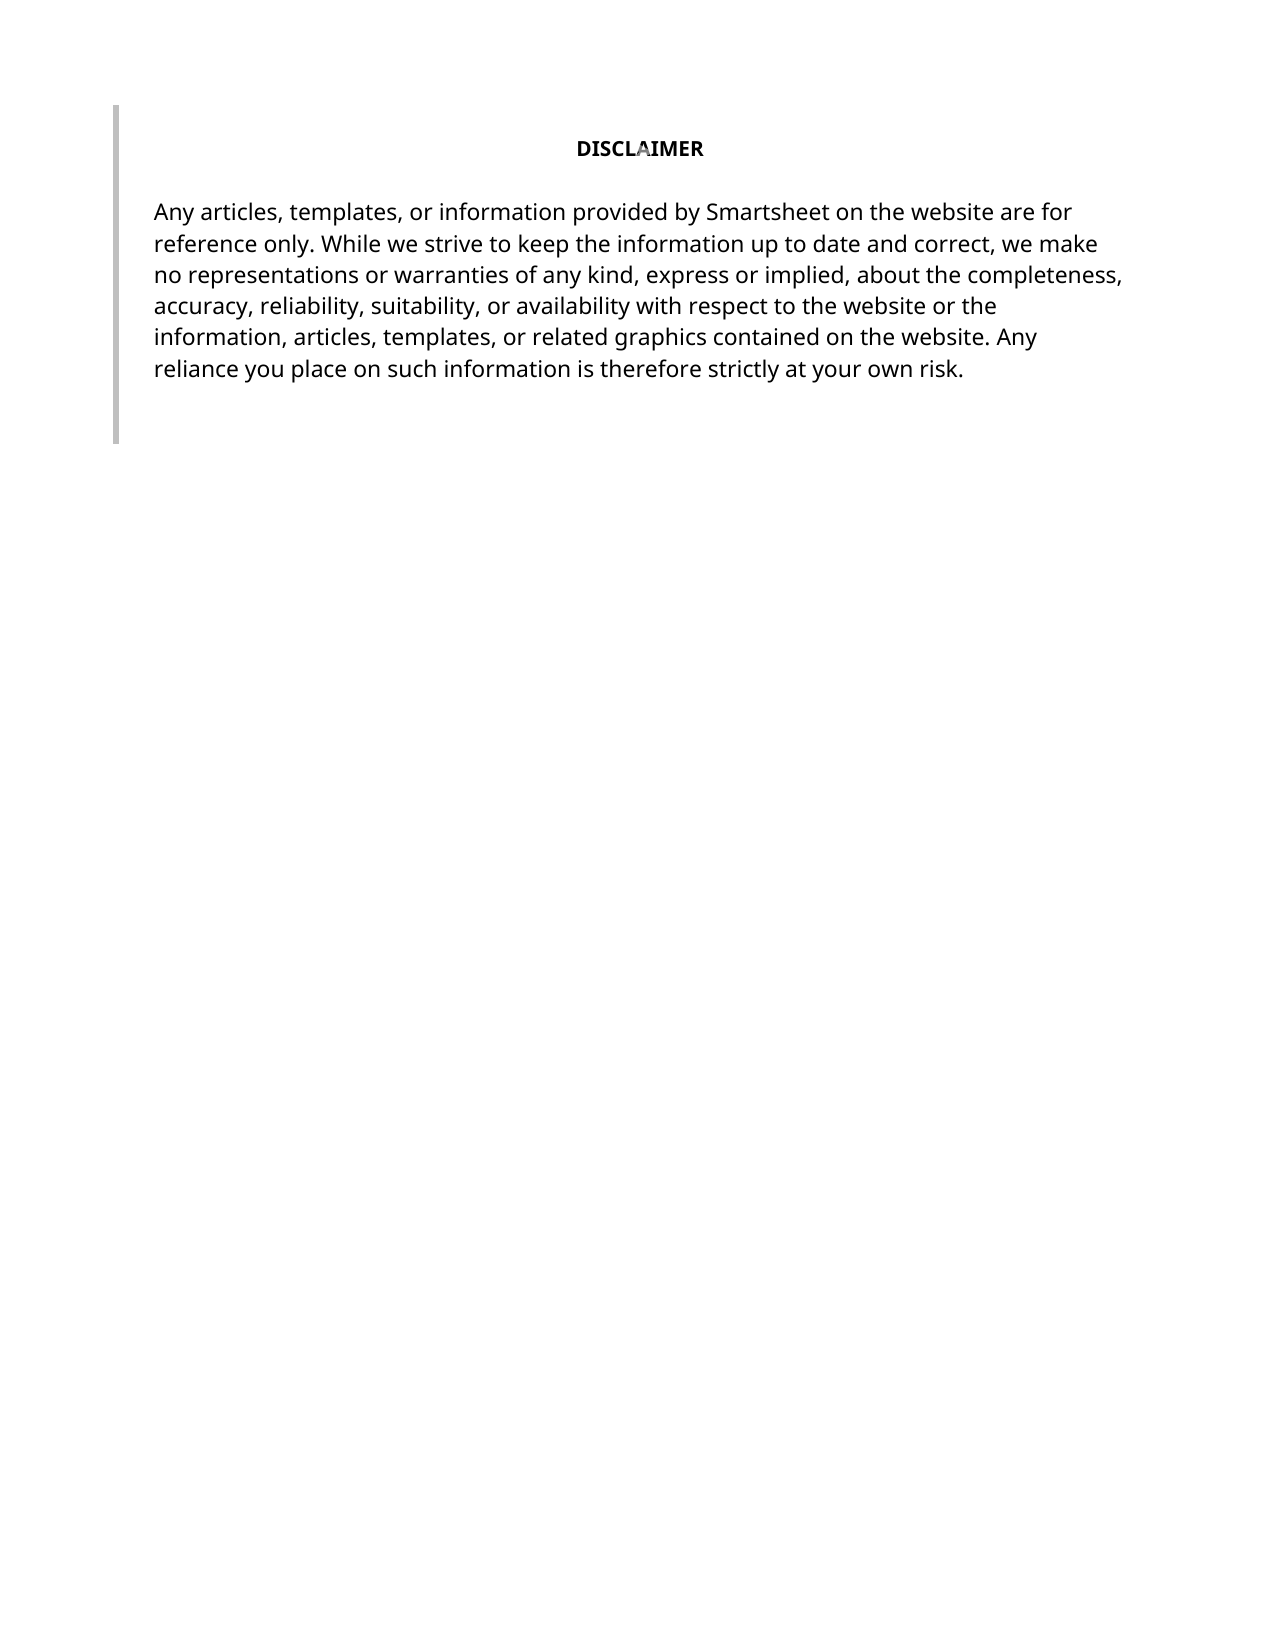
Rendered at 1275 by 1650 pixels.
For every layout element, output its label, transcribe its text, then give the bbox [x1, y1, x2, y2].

table_header DISCLAIMER Any articles, templates, or information provided by Smartsheet on the website are for reference only. While we strive to keep the information up to date and correct, we make no representations or warranties of any kind, express or implied, about the completeness, accuracy, reliability, suitability, or availability with respect to the website or the information, articles, templates, or related graphics contained on the website. Any reliance you place on such information is therefore strictly at your own risk. [119, 105, 1138, 443]
